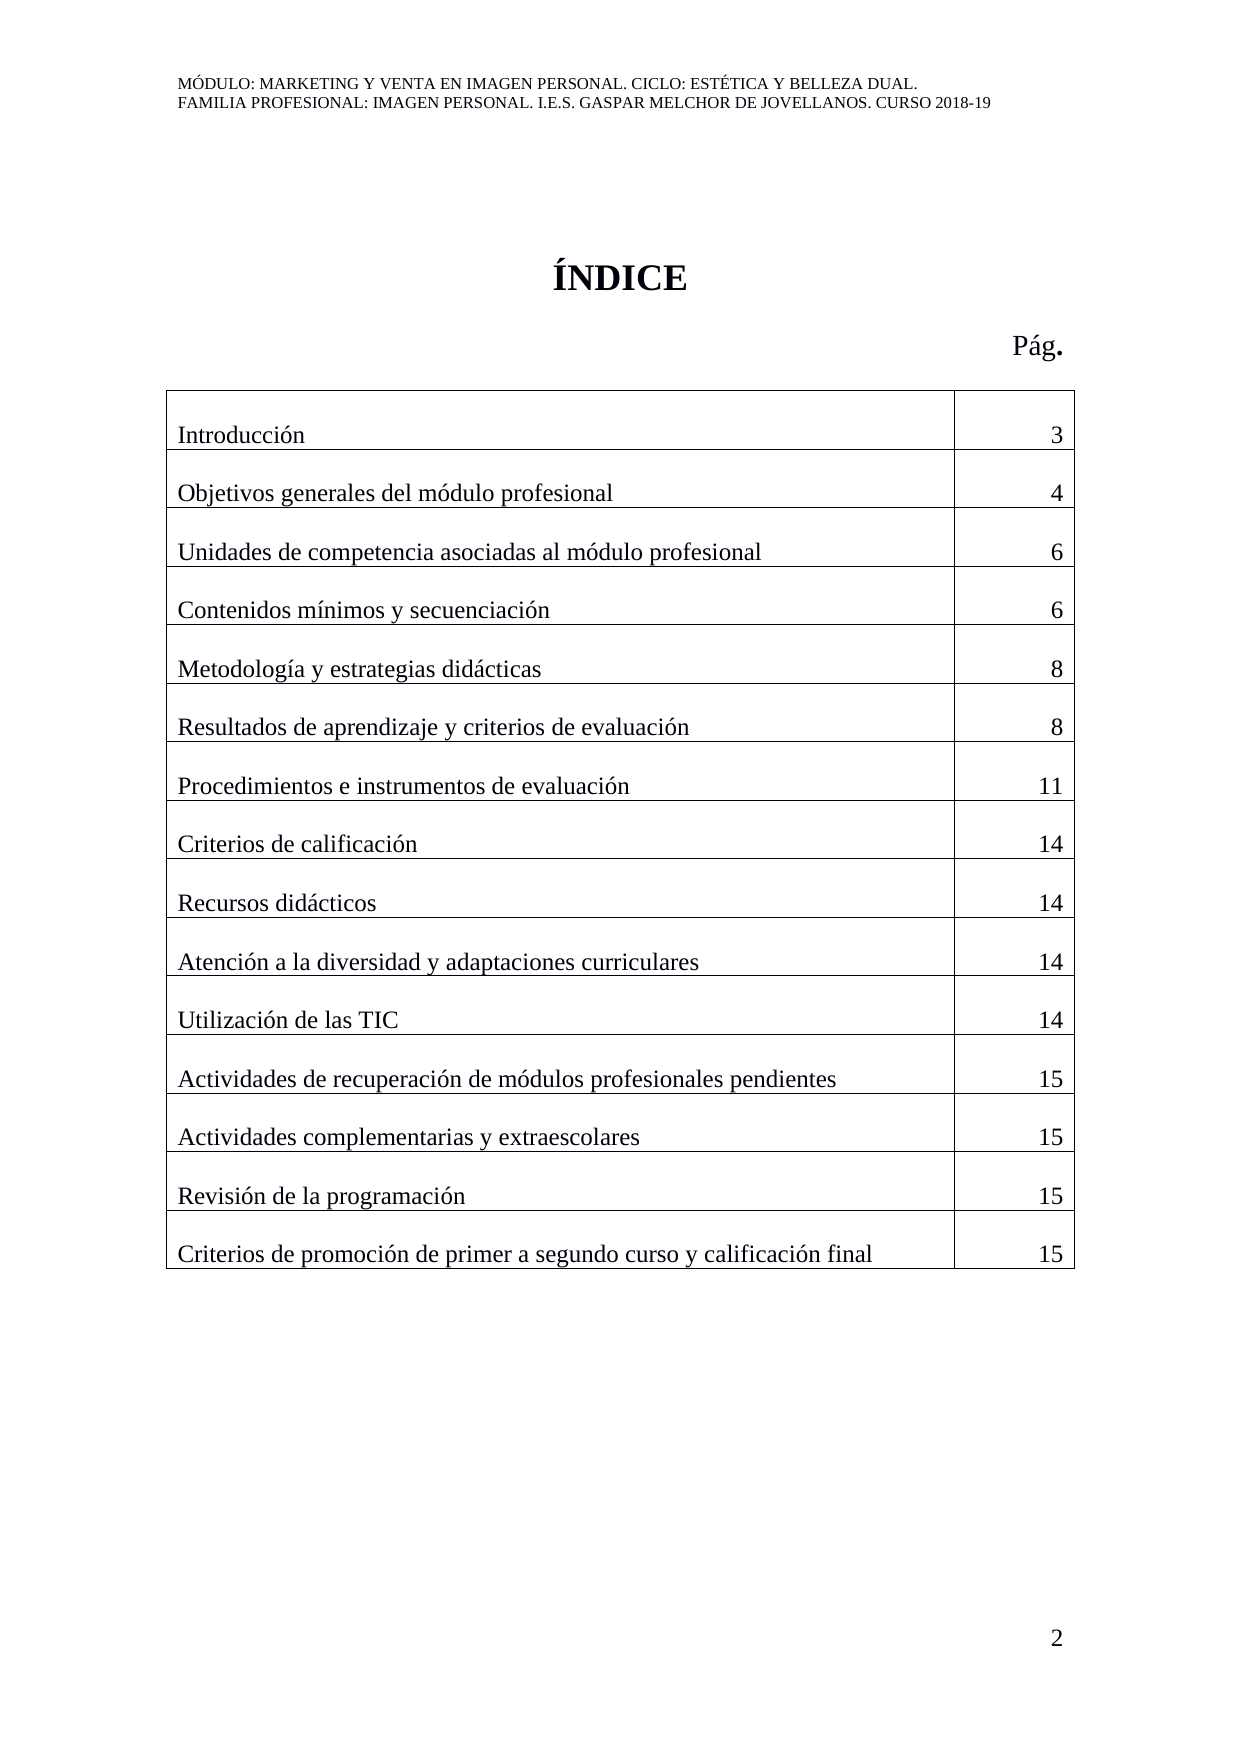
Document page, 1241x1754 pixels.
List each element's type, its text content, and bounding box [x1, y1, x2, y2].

table_cell Contenidos mínimos y secuenciación [167, 567, 954, 624]
table_cell 15 [955, 1211, 1074, 1268]
table_cell 8 [955, 684, 1074, 741]
text Pág. [177, 328, 1063, 361]
table_cell 6 [955, 567, 1074, 624]
table_cell Criterios de calificación [167, 801, 954, 858]
table_header Introducción [167, 391, 954, 448]
table_cell Criterios de promoción de primer a segundo curso y calificación final [167, 1211, 954, 1268]
table_cell 15 [955, 1152, 1074, 1209]
table_cell 14 [955, 918, 1074, 975]
table_cell 14 [955, 801, 1074, 858]
table_cell 6 [955, 508, 1074, 566]
table_cell 14 [955, 859, 1074, 917]
table_cell Metodología y estrategias didácticas [167, 625, 954, 683]
table_cell Atención a la diversidad y adaptaciones curriculares [167, 918, 954, 975]
table_cell Objetivos generales del módulo profesional [167, 450, 954, 507]
table_cell Unidades de competencia asociadas al módulo profesional [167, 508, 954, 566]
table_header 3 [955, 391, 1074, 448]
table_cell Procedimientos e instrumentos de evaluación [167, 742, 954, 800]
table_cell 8 [955, 625, 1074, 683]
table_cell 14 [955, 976, 1074, 1034]
table_cell 4 [955, 450, 1074, 507]
table_cell Resultados de aprendizaje y criterios de evaluación [167, 684, 954, 741]
table_cell Actividades complementarias y extraescolares [167, 1094, 954, 1151]
table_cell Revisión de la programación [167, 1152, 954, 1209]
table_cell Utilización de las TIC [167, 976, 954, 1034]
table_cell 15 [955, 1035, 1074, 1092]
table_cell 11 [955, 742, 1074, 800]
table_cell Actividades de recuperación de módulos profesionales pendientes [167, 1035, 954, 1092]
table_cell Recursos didácticos [167, 859, 954, 917]
table_cell 15 [955, 1094, 1074, 1151]
text ÍNDICE [177, 256, 1063, 299]
